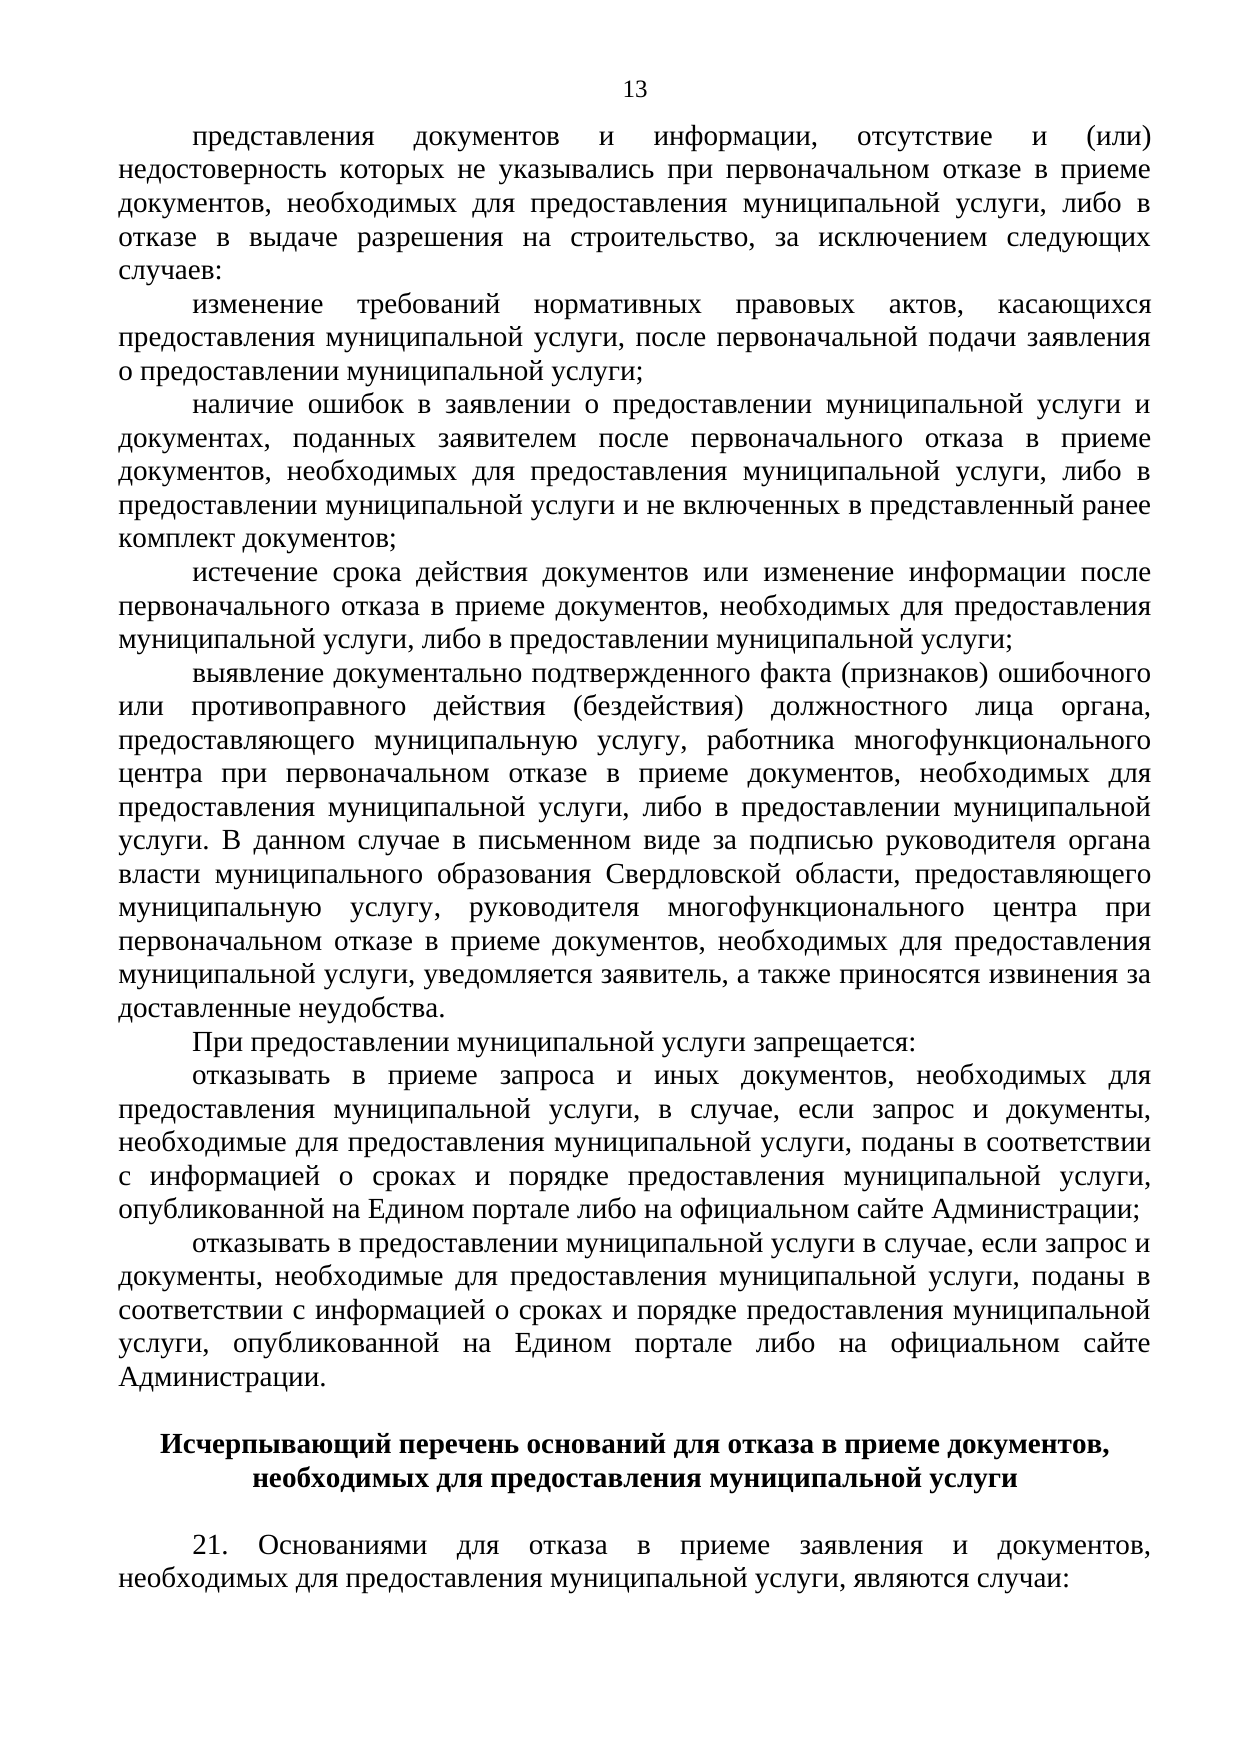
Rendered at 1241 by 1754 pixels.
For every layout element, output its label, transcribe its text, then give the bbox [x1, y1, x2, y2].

text 21. Основаниями для отказа в приеме заявления и документов, необходимых для предоставления муниципальной услуги, являются случаи: [118, 1527, 1152, 1594]
text отказывать в предоставлении муниципальной услуги в случае, если запрос и документы, необходимые для предоставления муниципальной услуги, поданы в соответствии с информацией о сроках и порядке предоставления муниципальной услуги, опубликованной на Едином портале либо на официальном сайте Администрации. [118, 1225, 1152, 1393]
text истечение срока действия документов или изменение информации после первоначального отказа в приеме документов, необходимых для предоставления муниципальной услуги, либо в предоставлении муниципальной услуги; [118, 554, 1152, 655]
text Исчерпывающий перечень оснований для отказа в приеме документов, необходимых для предоставления муниципальной услуги [118, 1426, 1152, 1493]
text При предоставлении муниципальной услуги запрещается: [118, 1024, 1152, 1057]
text представления документов и информации, отсутствие и (или) недостоверность которых не указывались при первоначальном отказе в приеме документов, необходимых для предоставления муниципальной услуги, либо в отказе в выдаче разрешения на строительство, за исключением следующих случаев: [118, 118, 1152, 286]
text отказывать в приеме запроса и иных документов, необходимых для предоставления муниципальной услуги, в случае, если запрос и документы, необходимые для предоставления муниципальной услуги, поданы в соответствии с информацией о сроках и порядке предоставления муниципальной услуги, опубликованной на Едином портале либо на официальном сайте Администрации; [118, 1057, 1152, 1225]
text наличие ошибок в заявлении о предоставлении муниципальной услуги и документах, поданных заявителем после первоначального отказа в приеме документов, необходимых для предоставления муниципальной услуги, либо в предоставлении муниципальной услуги и не включенных в представленный ранее комплект документов; [118, 386, 1152, 554]
text изменение требований нормативных правовых актов, касающихся предоставления муниципальной услуги, после первоначальной подачи заявления о предоставлении муниципальной услуги; [118, 286, 1152, 386]
text выявление документально подтвержденного факта (признаков) ошибочного или противоправного действия (бездействия) должностного лица органа, предоставляющего муниципальную услугу, работника многофункционального центра при первоначальном отказе в приеме документов, необходимых для предоставления муниципальной услуги, либо в предоставлении муниципальной услуги. В данном случае в письменном виде за подписью руководителя органа власти муниципального образования Свердловской области, предоставляющего муниципальную услугу, руководителя многофункционального центра при первоначальном отказе в приеме документов, необходимых для предоставления муниципальной услуги, уведомляется заявитель, а также приносятся извинения за доставленные неудобства. [118, 655, 1152, 1024]
